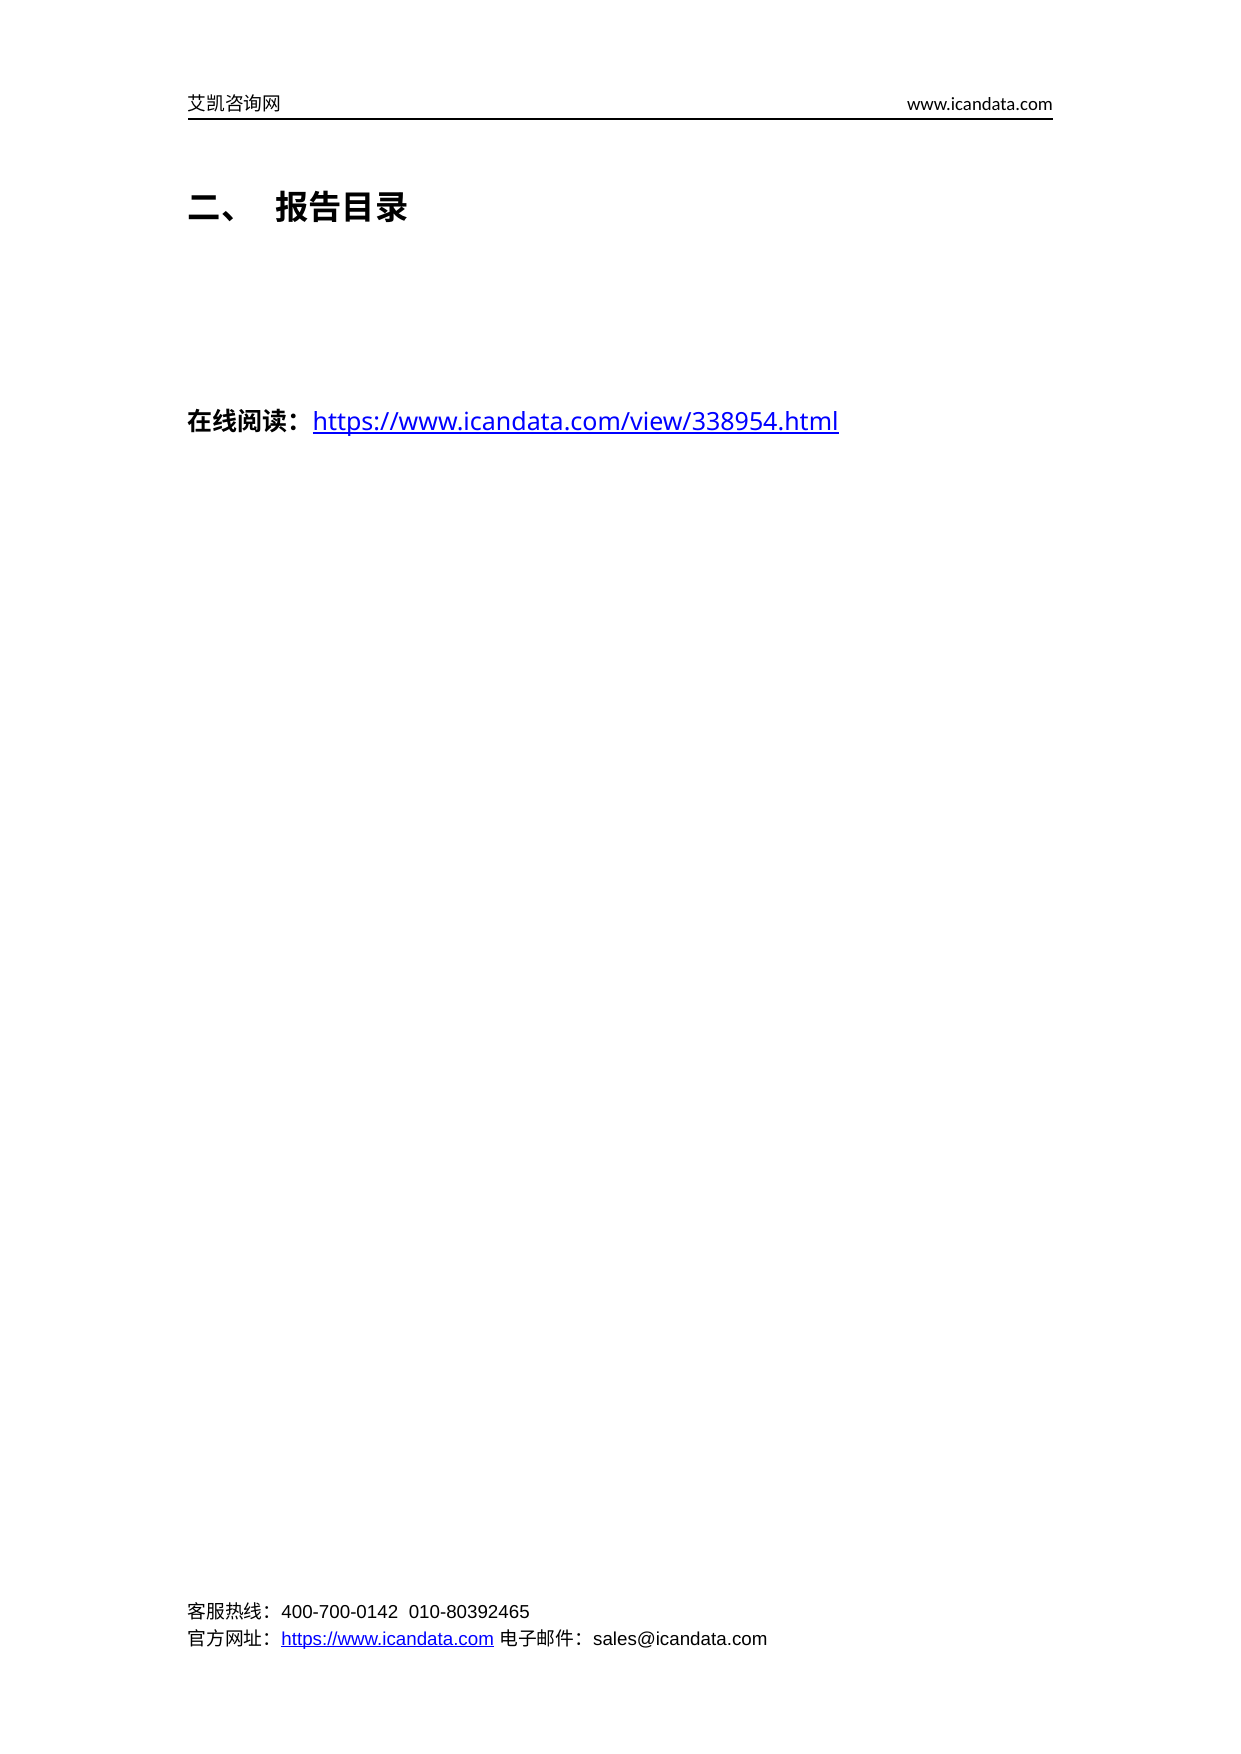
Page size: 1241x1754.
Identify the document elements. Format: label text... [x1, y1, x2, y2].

text 在线阅读：https://www.icandata.com/view/338954.html [187, 387, 1053, 452]
subtitle 报告目录 [187, 172, 1053, 237]
